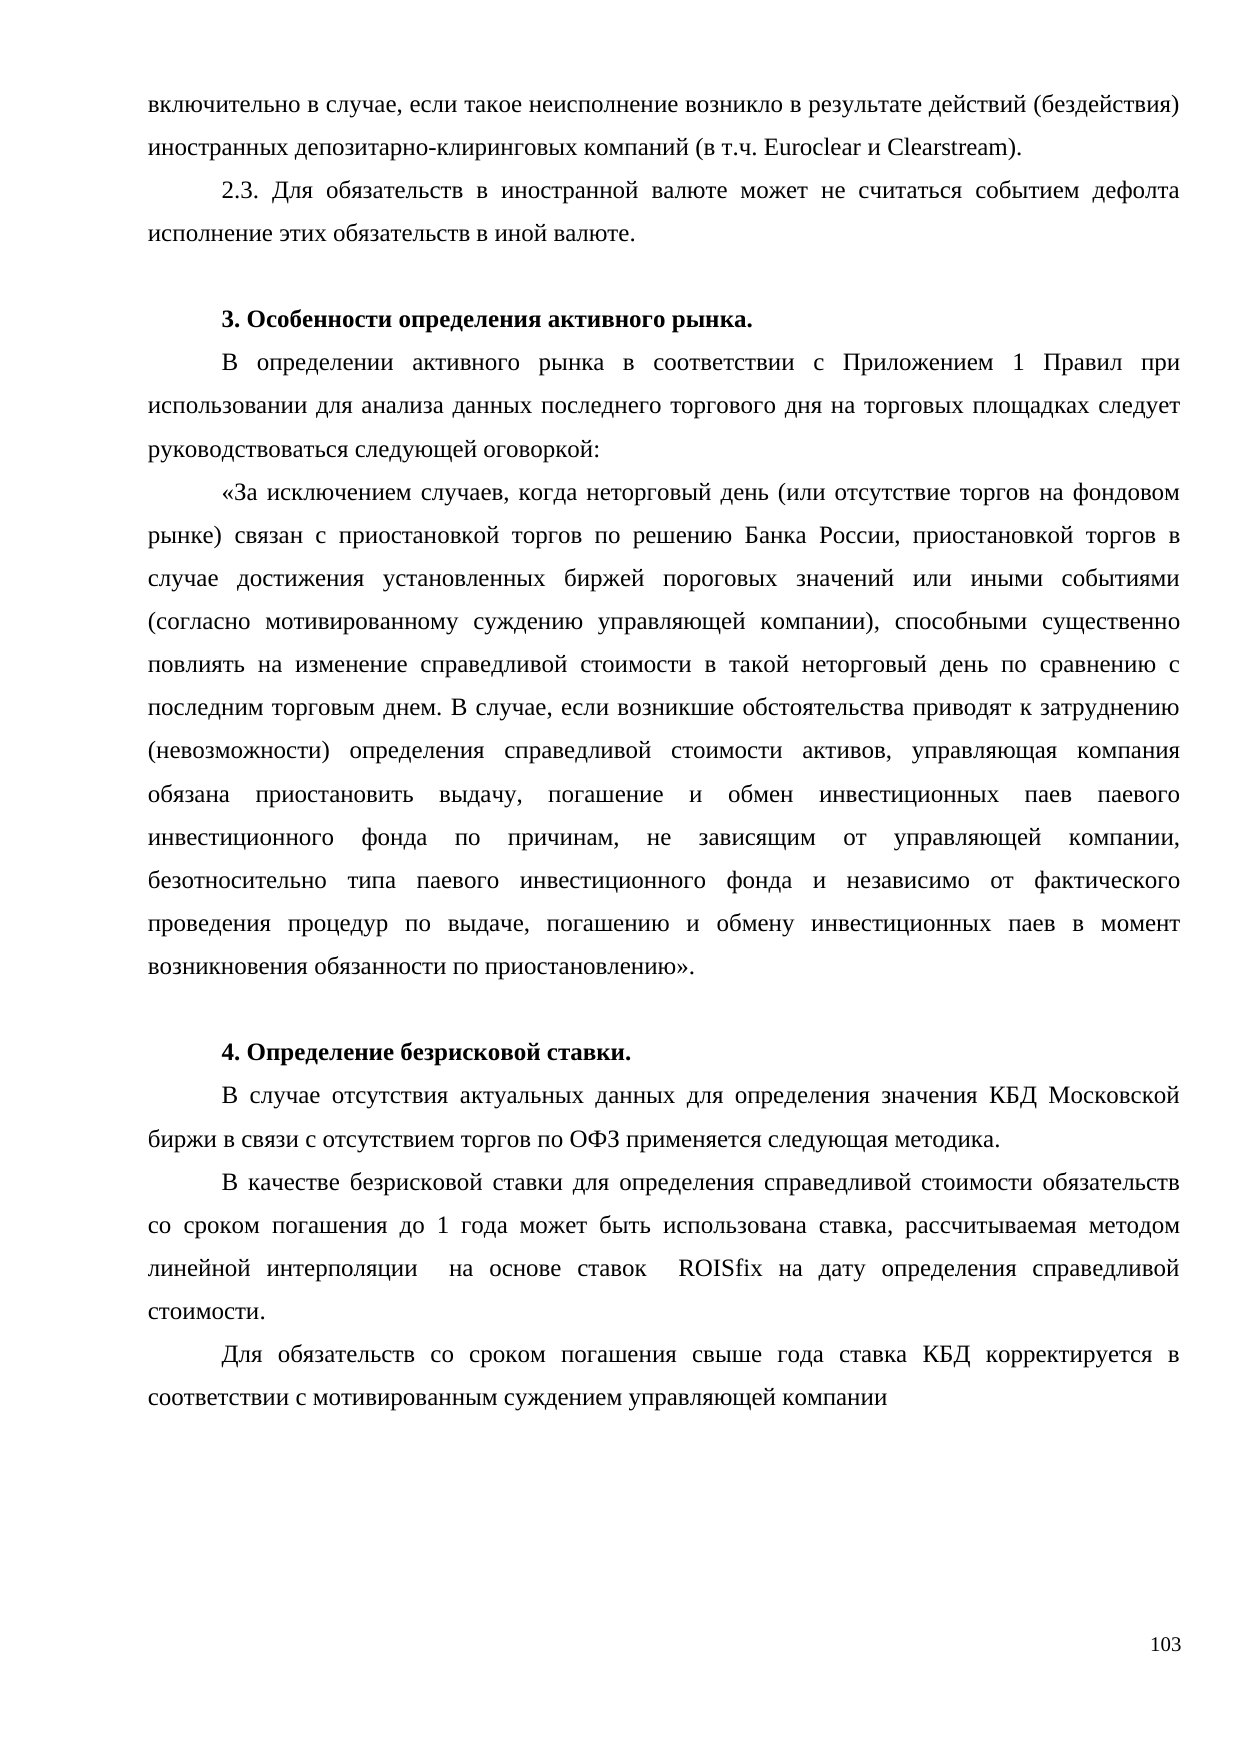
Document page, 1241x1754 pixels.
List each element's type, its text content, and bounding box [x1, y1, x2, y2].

text 3. Особенности определения активного рынка. [148, 304, 1181, 333]
text В случае отсутствия актуальных данных для определения значения КБД Московской биржи в связи с отсутствием торгов по ОФЗ применяется следующая методика. [148, 1081, 1181, 1152]
text В определении активного рынка в соответствии с Приложением 1 Правил при использовании для анализа данных последнего торгового дня на торговых площадках следует руководствоваться следующей оговоркой: [148, 347, 1181, 462]
text 4. Определение безрисковой ставки. [148, 1037, 1181, 1066]
text «За исключением случаев, когда неторговый день (или отсутствие торгов на фондовом рынке) связан с приостановкой торгов по решению Банка России, приостановкой торгов в случае достижения установленных биржей пороговых значений или иными событиями (согласно мотивированному суждению управляющей компании), способными существенно повлиять на изменение справедливой стоимости в такой неторговый день по сравнению с последним торговым днем. В случае, если возникшие обстоятельства приводят к затруднению (невозможности) определения справедливой стоимости активов, управляющая компания обязана приостановить выдачу, погашение и обмен инвестиционных паев паевого инвестиционного фонда по причинам, не зависящим от управляющей компании, безотносительно типа паевого инвестиционного фонда и независимо от фактического проведения процедур по выдаче, погашению и обмену инвестиционных паев в момент возникновения обязанности по приостановлению». [148, 477, 1181, 980]
text 2.3. Для обязательств в иностранной валюте может не считаться событием дефолта исполнение этих обязательств в иной валюте. [148, 175, 1181, 247]
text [148, 89, 1181, 161]
text Для обязательств со сроком погашения свыше года ставка КБД корректируется в соответствии с мотивированным суждением управляющей компании [148, 1339, 1181, 1411]
text В качестве безрисковой ставки для определения справедливой стоимости обязательств со сроком погашения до 1 года может быть использована ставка, рассчитываемая методом линейной интерполяции на основе ставок ROISfix на дату определения справедливой стоимости. [148, 1167, 1181, 1325]
